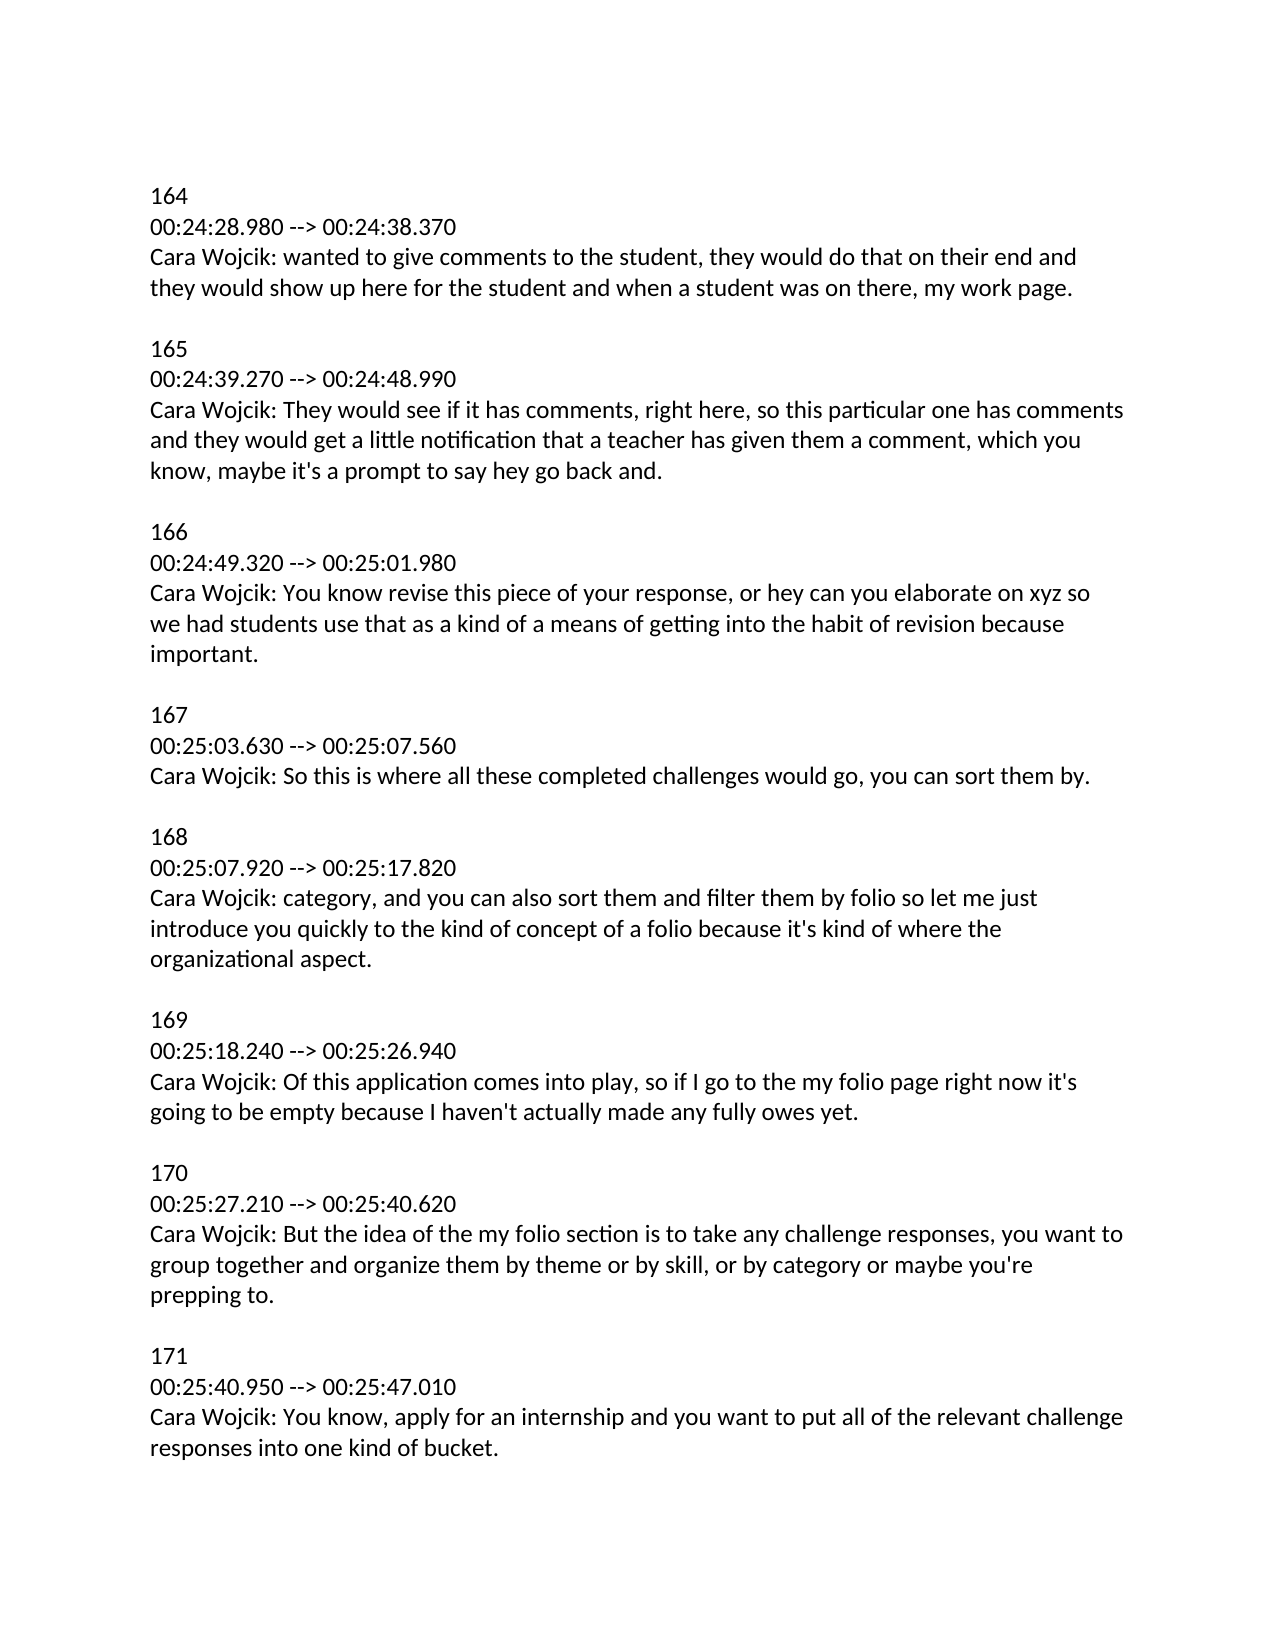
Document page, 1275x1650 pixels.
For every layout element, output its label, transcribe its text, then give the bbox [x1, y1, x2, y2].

text 00:24:28.980 --> 00:24:38.370 [150, 211, 1125, 242]
text 00:24:49.320 --> 00:25:01.980 [150, 547, 1125, 577]
text Cara Wojcik: You know, apply for an internship and you want to put all of the relevant challenge responses into one kind of bucket. [150, 1401, 1125, 1462]
text 00:25:27.210 --> 00:25:40.620 [150, 1188, 1125, 1218]
text 167 [150, 699, 1125, 730]
text Cara Wojcik: So this is where all these completed challenges would go, you can sort them by. [150, 760, 1125, 791]
text Cara Wojcik: You know revise this piece of your response, or hey can you elaborate on xyz so we had students use that as a kind of a means of getting into the habit of revision because important. [150, 577, 1125, 669]
text Cara Wojcik: Of this application comes into play, so if I go to the my folio page right now it's going to be empty because I haven't actually made any fully owes yet. [150, 1066, 1125, 1127]
text 00:24:39.270 --> 00:24:48.990 [150, 364, 1125, 394]
text 00:25:07.920 --> 00:25:17.820 [150, 852, 1125, 882]
text Cara Wojcik: But the idea of the my folio section is to take any challenge responses, you want to group together and organize them by theme or by skill, or by category or maybe you're prepping to. [150, 1218, 1125, 1310]
text 00:25:03.630 --> 00:25:07.560 [150, 730, 1125, 760]
text Cara Wojcik: category, and you can also sort them and filter them by folio so let me just introduce you quickly to the kind of concept of a folio because it's kind of where the organizational aspect. [150, 882, 1125, 974]
text 171 [150, 1340, 1125, 1371]
text 164 [150, 181, 1125, 211]
text 170 [150, 1157, 1125, 1188]
text 166 [150, 516, 1125, 547]
text 00:25:18.240 --> 00:25:26.940 [150, 1035, 1125, 1066]
text 169 [150, 1004, 1125, 1035]
text 165 [150, 333, 1125, 364]
text Cara Wojcik: They would see if it has comments, right here, so this particular one has comments and they would get a little notification that a teacher has given them a comment, which you know, maybe it's a prompt to say hey go back and. [150, 394, 1125, 486]
text 00:25:40.950 --> 00:25:47.010 [150, 1371, 1125, 1401]
text 168 [150, 821, 1125, 852]
text Cara Wojcik: wanted to give comments to the student, they would do that on their end and they would show up here for the student and when a student was on there, my work page. [150, 242, 1125, 303]
